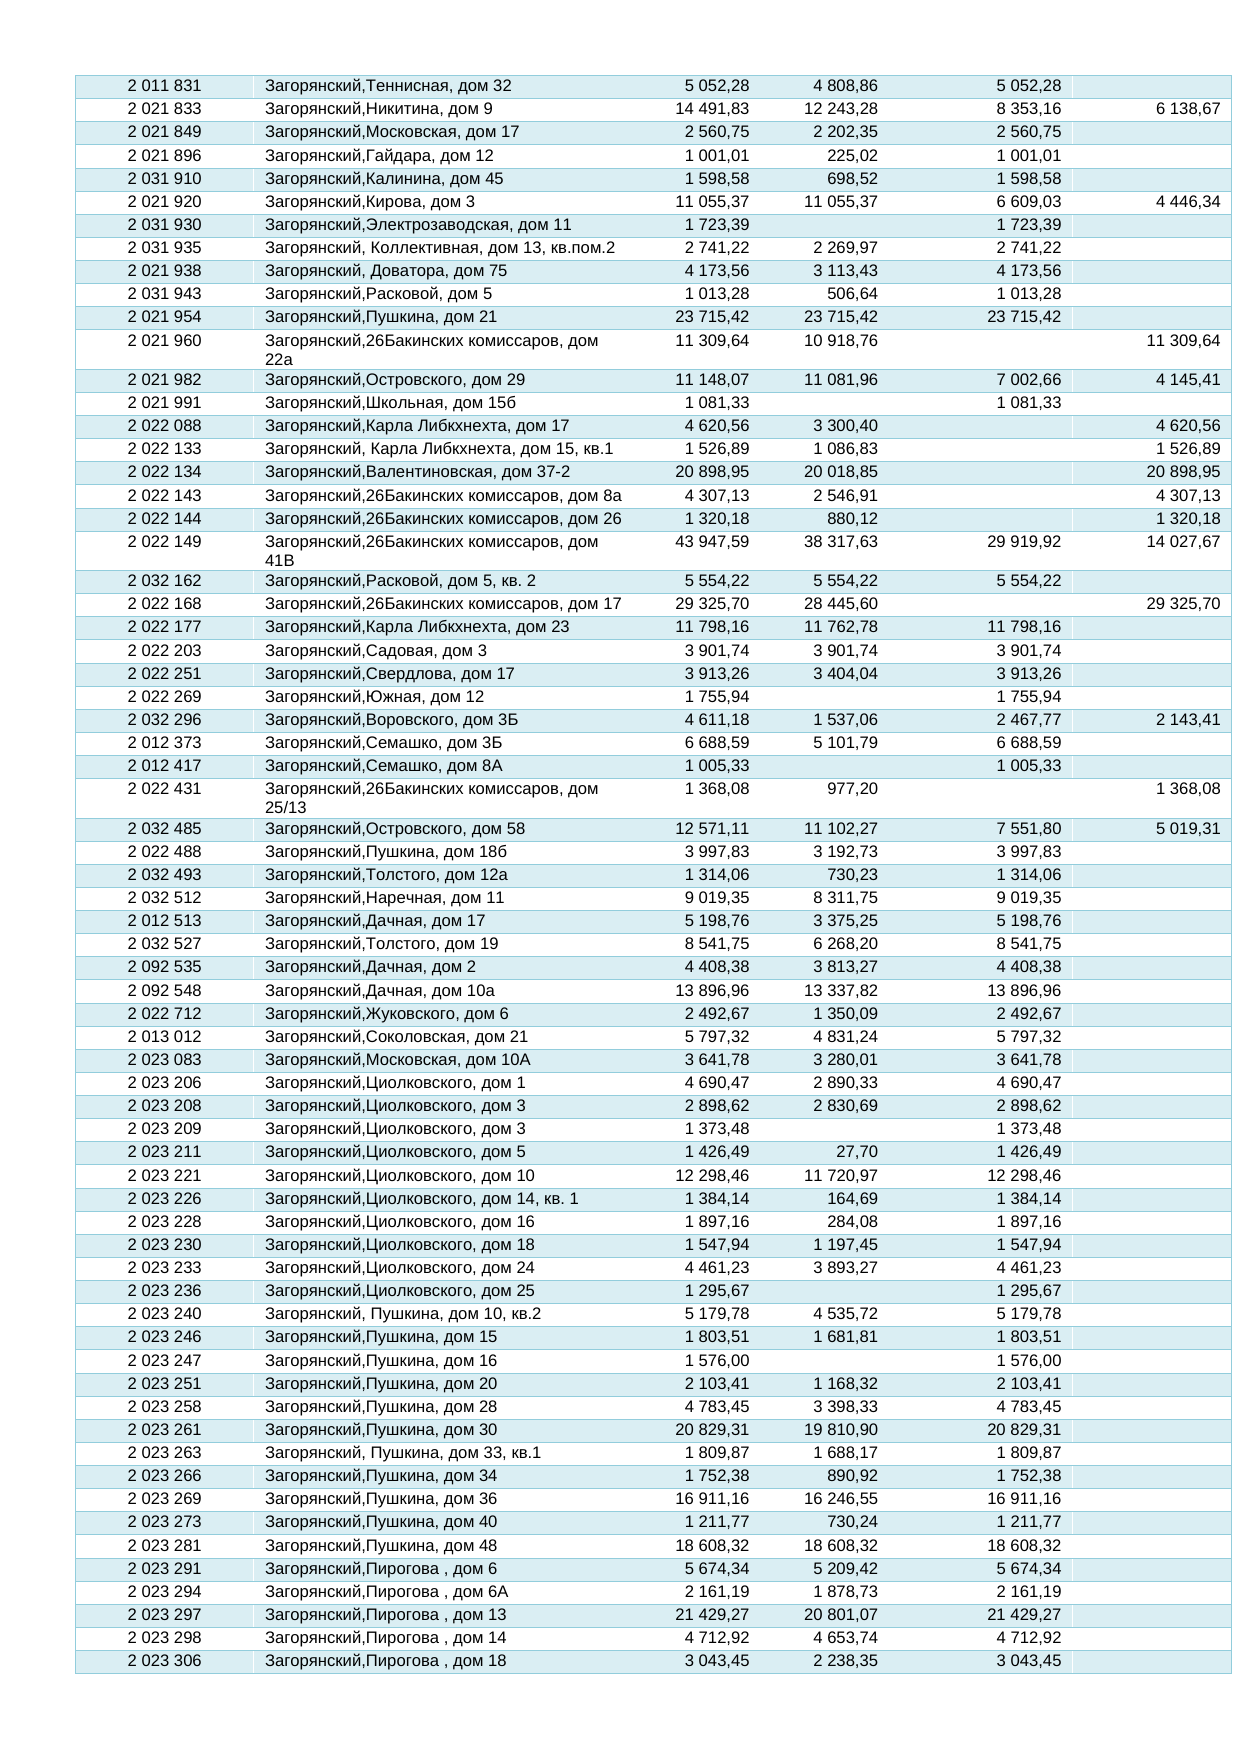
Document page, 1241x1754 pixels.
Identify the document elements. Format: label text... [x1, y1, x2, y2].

table_cell 3 913,26 [640, 664, 761, 686]
table_cell 4 145,41 [1073, 370, 1231, 392]
table_cell 4 535,72 [761, 1304, 889, 1326]
table_cell 13 896,96 [640, 980, 761, 1002]
table_cell 1 897,16 [889, 1212, 1072, 1234]
table_cell 1 688,17 [761, 1443, 889, 1465]
table_cell Загорянский,Садовая, дом 3 [254, 640, 640, 662]
table_cell 3 280,01 [761, 1050, 889, 1072]
table_cell [1073, 1119, 1231, 1141]
table_cell 2 021 938 [76, 261, 253, 283]
table_cell Загорянский,Свердлова, дом 17 [254, 664, 640, 686]
table_cell 1 723,39 [889, 215, 1072, 237]
table_cell Загорянский,Пушкина, дом 48 [254, 1535, 640, 1557]
table_cell 698,52 [761, 169, 889, 191]
table_cell Загорянский,Пирогова , дом 6А [254, 1582, 640, 1604]
table_cell 3 901,74 [889, 640, 1072, 662]
table_cell 1 426,49 [889, 1142, 1072, 1164]
table_cell 1 576,00 [889, 1350, 1072, 1372]
table_cell 3 997,83 [889, 842, 1072, 864]
table_cell 2 031 935 [76, 238, 253, 260]
table_cell [1073, 1165, 1231, 1187]
table_cell 1 314,06 [640, 865, 761, 887]
table_cell 164,69 [761, 1189, 889, 1211]
table_cell Загорянский,26Бакинских комиссаров, дом 41В [254, 532, 640, 570]
table_cell [1073, 1189, 1231, 1211]
table_cell [889, 330, 1072, 369]
table_cell Загорянский,Жуковского, дом 6 [254, 1004, 640, 1026]
table_cell Загорянский,26Бакинских комиссаров, дом 22а [254, 330, 640, 369]
table_cell [889, 509, 1072, 531]
table_cell [1073, 284, 1231, 306]
table_cell 2 022 431 [76, 779, 253, 817]
table_cell 3 641,78 [640, 1050, 761, 1072]
table_cell 4 173,56 [640, 261, 761, 283]
table_cell 2 492,67 [640, 1004, 761, 1026]
table_cell 6 268,20 [761, 934, 889, 956]
table_cell [1073, 640, 1231, 662]
table_cell 4 620,56 [1073, 416, 1231, 438]
table_cell [1073, 1466, 1231, 1488]
table_cell 1 001,01 [889, 145, 1072, 167]
table_cell 730,23 [761, 865, 889, 887]
table_cell 2 032 512 [76, 888, 253, 910]
table_cell 2 467,77 [889, 710, 1072, 732]
table_cell 4 783,45 [640, 1397, 761, 1419]
table_cell 1 081,33 [640, 393, 761, 415]
table_cell Загорянский,Дачная, дом 17 [254, 911, 640, 933]
table_cell [1073, 1027, 1231, 1049]
table_cell 3 901,74 [761, 640, 889, 662]
table_cell 5 101,79 [761, 733, 889, 755]
table_cell [1073, 122, 1231, 144]
table_cell 5 179,78 [640, 1304, 761, 1326]
table_cell 16 911,16 [640, 1489, 761, 1511]
table_cell [1073, 1327, 1231, 1349]
table_cell Загорянский,Московская, дом 17 [254, 122, 640, 144]
table_cell 2 103,41 [640, 1374, 761, 1396]
table_cell [1073, 1489, 1231, 1511]
table_cell 13 337,82 [761, 980, 889, 1002]
table_cell 4 783,45 [889, 1397, 1072, 1419]
table_cell 6 688,59 [640, 733, 761, 755]
table_cell 18 608,32 [889, 1535, 1072, 1557]
table_cell 13 896,96 [889, 980, 1072, 1002]
table_cell 1 001,01 [640, 145, 761, 167]
table_cell [1073, 664, 1231, 686]
table_cell Загорянский,Наречная, дом 11 [254, 888, 640, 910]
table_cell 2 741,22 [889, 238, 1072, 260]
table_cell [1073, 169, 1231, 191]
table_cell 1 803,51 [889, 1327, 1072, 1349]
table_cell [1073, 617, 1231, 639]
table_cell 12 298,46 [889, 1165, 1072, 1187]
table_cell [1073, 393, 1231, 415]
table_cell 1 005,33 [640, 756, 761, 778]
table_cell [1073, 1050, 1231, 1072]
table_cell Загорянский,Толстого, дом 12а [254, 865, 640, 887]
table_cell 5 797,32 [889, 1027, 1072, 1049]
table_cell [1073, 1397, 1231, 1419]
table_cell 27,70 [761, 1142, 889, 1164]
table_cell [1073, 1096, 1231, 1118]
table_cell 1 576,00 [640, 1350, 761, 1372]
table_cell 1 809,87 [889, 1443, 1072, 1465]
table_cell 2 012 513 [76, 911, 253, 933]
table_cell 2 022 168 [76, 594, 253, 616]
table_cell [1073, 215, 1231, 237]
table_cell Загорянский,Карла Либкхнехта, дом 23 [254, 617, 640, 639]
table_cell [1073, 1628, 1231, 1650]
table_cell Загорянский,Пирогова , дом 18 [254, 1651, 640, 1673]
table_cell [1073, 1258, 1231, 1280]
table_cell Загорянский,Циолковского, дом 5 [254, 1142, 640, 1164]
table_cell 1 005,33 [889, 756, 1072, 778]
table_cell 2 898,62 [640, 1096, 761, 1118]
table_cell [1073, 1004, 1231, 1026]
table_cell 1 211,77 [640, 1512, 761, 1534]
table_cell 4 653,74 [761, 1628, 889, 1650]
table_cell 2 741,22 [640, 238, 761, 260]
table_cell [761, 687, 889, 709]
table_cell 11 309,64 [1073, 330, 1231, 369]
table_cell [1073, 261, 1231, 283]
table_cell 2 021 960 [76, 330, 253, 369]
table_cell 2 023 228 [76, 1212, 253, 1234]
table_cell 11 798,16 [889, 617, 1072, 639]
table_cell 20 829,31 [640, 1420, 761, 1442]
table_cell Загорянский,Циолковского, дом 16 [254, 1212, 640, 1234]
table_cell Загорянский, Карла Либкхнехта, дом 15, кв.1 [254, 439, 640, 461]
table_cell 2 830,69 [761, 1096, 889, 1118]
table_cell 2 031 910 [76, 169, 253, 191]
table_cell 2 023 221 [76, 1165, 253, 1187]
table_cell 2 238,35 [761, 1651, 889, 1673]
table_cell Загорянский,Циолковского, дом 10 [254, 1165, 640, 1187]
table_cell [1073, 145, 1231, 167]
table_cell 2 032 162 [76, 571, 253, 593]
table_cell [1073, 733, 1231, 755]
table_cell 4 408,38 [889, 957, 1072, 979]
table_cell [889, 439, 1072, 461]
table_cell [889, 779, 1072, 817]
table_cell 1 013,28 [640, 284, 761, 306]
table_cell Загорянский,26Бакинских комиссаров, дом 8а [254, 485, 640, 507]
table_cell [1073, 307, 1231, 329]
table_cell 1 295,67 [640, 1281, 761, 1303]
table_cell 2 021 896 [76, 145, 253, 167]
table_cell 16 911,16 [889, 1489, 1072, 1511]
table_cell [1073, 756, 1231, 778]
table_cell Загорянский,Циолковского, дом 3 [254, 1096, 640, 1118]
table_cell 2 031 943 [76, 284, 253, 306]
table_cell Загорянский, Доватора, дом 75 [254, 261, 640, 283]
table_cell 5 554,22 [889, 571, 1072, 593]
table_cell Загорянский,Электрозаводская, дом 11 [254, 215, 640, 237]
table_cell 3 192,73 [761, 842, 889, 864]
table_cell Загорянский,Островского, дом 29 [254, 370, 640, 392]
table_cell 29 919,92 [889, 532, 1072, 570]
table_cell 2 202,35 [761, 122, 889, 144]
table_cell 1 168,32 [761, 1374, 889, 1396]
table_cell 3 893,27 [761, 1258, 889, 1280]
table_cell 20 018,85 [761, 462, 889, 484]
table_cell Загорянский, Пушкина, дом 33, кв.1 [254, 1443, 640, 1465]
table_cell 11 055,37 [761, 192, 889, 214]
table_cell Загорянский, Коллективная, дом 13, кв.пом.2 [254, 238, 640, 260]
table_cell Загорянский,26Бакинских комиссаров, дом 26 [254, 509, 640, 531]
table_cell 4 831,24 [761, 1027, 889, 1049]
table_cell 1 013,28 [889, 284, 1072, 306]
table_cell 1 081,33 [889, 393, 1072, 415]
table_cell 2 023 247 [76, 1350, 253, 1372]
table_cell 2 022 203 [76, 640, 253, 662]
table_cell 1 426,49 [640, 1142, 761, 1164]
table_cell 2 031 930 [76, 215, 253, 237]
table_cell Загорянский,Дачная, дом 2 [254, 957, 640, 979]
table_cell 2 492,67 [889, 1004, 1072, 1026]
table_cell 1 537,06 [761, 710, 889, 732]
table_cell 1 211,77 [889, 1512, 1072, 1534]
table_cell 2 560,75 [889, 122, 1072, 144]
table_cell Загорянский,Циолковского, дом 18 [254, 1235, 640, 1257]
table_cell 225,02 [761, 145, 889, 167]
table_cell 2 023 233 [76, 1258, 253, 1280]
table_cell 1 086,83 [761, 439, 889, 461]
table_cell 1 598,58 [889, 169, 1072, 191]
table_cell 11 762,78 [761, 617, 889, 639]
table_cell [1073, 934, 1231, 956]
table_cell 4 461,23 [640, 1258, 761, 1280]
table_cell 3 913,26 [889, 664, 1072, 686]
table_cell 2 022 133 [76, 439, 253, 461]
table_cell 3 375,25 [761, 911, 889, 933]
table_cell 4 173,56 [889, 261, 1072, 283]
table_cell 1 809,87 [640, 1443, 761, 1465]
table_cell 2 023 258 [76, 1397, 253, 1419]
table_cell 5 554,22 [761, 571, 889, 593]
table_cell 2 898,62 [889, 1096, 1072, 1118]
table_cell 1 295,67 [889, 1281, 1072, 1303]
table_cell 2 023 226 [76, 1189, 253, 1211]
table_cell Загорянский,Пушкина, дом 21 [254, 307, 640, 329]
table_cell [1073, 1582, 1231, 1604]
table_cell Загорянский,Расковой, дом 5, кв. 2 [254, 571, 640, 593]
table_cell 11 102,27 [761, 819, 889, 841]
table_cell 5 797,32 [640, 1027, 761, 1049]
table_cell [1073, 687, 1231, 709]
table_cell Загорянский,Семашко, дом 8А [254, 756, 640, 778]
table_cell 1 384,14 [889, 1189, 1072, 1211]
table_cell Загорянский,26Бакинских комиссаров, дом 25/13 [254, 779, 640, 817]
table_cell Загорянский,Калинина, дом 45 [254, 169, 640, 191]
table_cell 1 547,94 [889, 1235, 1072, 1257]
table_cell Загорянский,Пушкина, дом 40 [254, 1512, 640, 1534]
table_cell 2 032 485 [76, 819, 253, 841]
table_cell Загорянский,Гайдара, дом 12 [254, 145, 640, 167]
table_cell [1073, 1212, 1231, 1234]
table_cell Загорянский,Островского, дом 58 [254, 819, 640, 841]
table_cell 2 560,75 [640, 122, 761, 144]
table_cell 4 461,23 [889, 1258, 1072, 1280]
table_cell 2 023 291 [76, 1559, 253, 1581]
table_cell 11 055,37 [640, 192, 761, 214]
table_cell Загорянский,Школьная, дом 15б [254, 393, 640, 415]
table_cell 4 611,18 [640, 710, 761, 732]
table_cell 4 712,92 [640, 1628, 761, 1650]
table_cell 2 143,41 [1073, 710, 1231, 732]
table_cell 8 541,75 [889, 934, 1072, 956]
table_cell 2 022 269 [76, 687, 253, 709]
table_cell 29 325,70 [640, 594, 761, 616]
table_cell 1 755,94 [640, 687, 761, 709]
table_cell [761, 1350, 889, 1372]
table_cell 12 298,46 [640, 1165, 761, 1187]
table_cell 2 032 527 [76, 934, 253, 956]
table_cell 3 300,40 [761, 416, 889, 438]
table_cell Загорянский,Пирогова , дом 6 [254, 1559, 640, 1581]
table_cell 730,24 [761, 1512, 889, 1534]
table_cell 8 311,75 [761, 888, 889, 910]
table_cell 1 368,08 [640, 779, 761, 817]
table_cell 9 019,35 [640, 888, 761, 910]
table_cell 2 023 251 [76, 1374, 253, 1396]
table_cell 2 022 144 [76, 509, 253, 531]
table_cell 20 829,31 [889, 1420, 1072, 1442]
table_cell [1073, 957, 1231, 979]
table_cell 7 002,66 [889, 370, 1072, 392]
table_cell 6 138,67 [1073, 99, 1231, 121]
table_cell 3 404,04 [761, 664, 889, 686]
table_cell 8 353,16 [889, 99, 1072, 121]
table_cell 3 043,45 [640, 1651, 761, 1673]
table_cell Загорянский,Пушкина, дом 34 [254, 1466, 640, 1488]
table_cell [1073, 1512, 1231, 1534]
table_cell [1073, 842, 1231, 864]
table_cell 2 013 012 [76, 1027, 253, 1049]
table_cell 19 810,90 [761, 1420, 889, 1442]
table_cell 1 314,06 [889, 865, 1072, 887]
table_cell 4 307,13 [1073, 485, 1231, 507]
table_cell 2 023 240 [76, 1304, 253, 1326]
table_cell 880,12 [761, 509, 889, 531]
table_cell 1 368,08 [1073, 779, 1231, 817]
table_cell 4 307,13 [640, 485, 761, 507]
table_cell 18 608,32 [761, 1535, 889, 1557]
table_cell [1073, 1281, 1231, 1303]
table_cell 3 113,43 [761, 261, 889, 283]
table_cell 2 023 298 [76, 1628, 253, 1650]
table_cell 1 373,48 [889, 1119, 1072, 1141]
table_cell [1073, 571, 1231, 593]
table_cell 5 674,34 [889, 1559, 1072, 1581]
table_cell 5 554,22 [640, 571, 761, 593]
table_cell 1 598,58 [640, 169, 761, 191]
table_cell Загорянский,Пирогова , дом 14 [254, 1628, 640, 1650]
table_cell 11 720,97 [761, 1165, 889, 1187]
table_cell [1073, 1142, 1231, 1164]
table_cell 2 022 251 [76, 664, 253, 686]
table_cell 1 897,16 [640, 1212, 761, 1234]
table_cell 2 011 831 [76, 76, 253, 98]
table_cell 4 712,92 [889, 1628, 1072, 1650]
table_cell Загорянский,Расковой, дом 5 [254, 284, 640, 306]
table_cell [889, 594, 1072, 616]
table_cell 2 023 236 [76, 1281, 253, 1303]
table_cell 20 898,95 [1073, 462, 1231, 484]
table_cell 4 690,47 [889, 1073, 1072, 1095]
table_cell 12 571,11 [640, 819, 761, 841]
table_cell 8 541,75 [640, 934, 761, 956]
table_cell 1 723,39 [640, 215, 761, 237]
table_cell 21 429,27 [889, 1605, 1072, 1627]
table_cell [761, 393, 889, 415]
table_cell Загорянский,Валентиновская, дом 37-2 [254, 462, 640, 484]
table_cell 10 918,76 [761, 330, 889, 369]
table_cell [889, 416, 1072, 438]
table_cell [761, 1119, 889, 1141]
table_cell [1073, 1304, 1231, 1326]
table_cell 2 890,33 [761, 1073, 889, 1095]
table_cell [1073, 1443, 1231, 1465]
table_cell 4 408,38 [640, 957, 761, 979]
table_cell Загорянский,Соколовская, дом 21 [254, 1027, 640, 1049]
table_cell [761, 215, 889, 237]
table_cell Загорянский,Московская, дом 10А [254, 1050, 640, 1072]
table_cell [1073, 238, 1231, 260]
table_cell Загорянский,Пирогова , дом 13 [254, 1605, 640, 1627]
table_cell 2 023 297 [76, 1605, 253, 1627]
table_cell 2 022 134 [76, 462, 253, 484]
table_cell Загорянский,Циолковского, дом 14, кв. 1 [254, 1189, 640, 1211]
table_cell 5 198,76 [889, 911, 1072, 933]
table_cell [1073, 1073, 1231, 1095]
table_cell 2 021 982 [76, 370, 253, 392]
table_cell Загорянский,Циолковского, дом 1 [254, 1073, 640, 1095]
table_cell 5 179,78 [889, 1304, 1072, 1326]
table_cell 23 715,42 [889, 307, 1072, 329]
table_cell 1 803,51 [640, 1327, 761, 1349]
table_cell 2 022 177 [76, 617, 253, 639]
table_cell 2 032 493 [76, 865, 253, 887]
table_cell [761, 1281, 889, 1303]
table_cell 1 197,45 [761, 1235, 889, 1257]
table_cell [1073, 911, 1231, 933]
table_cell 2 021 920 [76, 192, 253, 214]
table_cell 23 715,42 [761, 307, 889, 329]
table_cell 1 526,89 [640, 439, 761, 461]
table_cell 29 325,70 [1073, 594, 1231, 616]
table_cell [1073, 1651, 1231, 1673]
table_cell 284,08 [761, 1212, 889, 1234]
table_cell Загорянский,Кирова, дом 3 [254, 192, 640, 214]
table_cell 977,20 [761, 779, 889, 817]
table_cell 2 161,19 [640, 1582, 761, 1604]
table_cell 2 161,19 [889, 1582, 1072, 1604]
table_cell 1 320,18 [1073, 509, 1231, 531]
table_cell 2 023 208 [76, 1096, 253, 1118]
table_cell 2 023 306 [76, 1651, 253, 1673]
table_cell 3 043,45 [889, 1651, 1072, 1673]
table_cell 2 023 209 [76, 1119, 253, 1141]
table_cell 7 551,80 [889, 819, 1072, 841]
table_cell [761, 756, 889, 778]
table_cell Загорянский,Никитина, дом 9 [254, 99, 640, 121]
table_cell Загорянский,Пушкина, дом 18б [254, 842, 640, 864]
table_cell 2 021 833 [76, 99, 253, 121]
table_cell 6 609,03 [889, 192, 1072, 214]
table_cell 20 801,07 [761, 1605, 889, 1627]
table_cell 2 021 991 [76, 393, 253, 415]
table_cell [1073, 1535, 1231, 1557]
table_cell Загорянский,Циолковского, дом 24 [254, 1258, 640, 1280]
table_cell 6 688,59 [889, 733, 1072, 755]
table_cell 890,92 [761, 1466, 889, 1488]
table_cell 21 429,27 [640, 1605, 761, 1627]
table_cell 11 148,07 [640, 370, 761, 392]
table_cell 1 755,94 [889, 687, 1072, 709]
table_cell 2 021 849 [76, 122, 253, 144]
table_cell 11 309,64 [640, 330, 761, 369]
table_cell 9 019,35 [889, 888, 1072, 910]
table_cell Загорянский,Семашко, дом 3Б [254, 733, 640, 755]
table_cell 1 752,38 [889, 1466, 1072, 1488]
table_cell 3 901,74 [640, 640, 761, 662]
table_cell Загорянский,Пушкина, дом 16 [254, 1350, 640, 1372]
table_cell Загорянский,Циолковского, дом 3 [254, 1119, 640, 1141]
table_cell 5 209,42 [761, 1559, 889, 1581]
table_cell 23 715,42 [640, 307, 761, 329]
table_cell 2 546,91 [761, 485, 889, 507]
table_cell 18 608,32 [640, 1535, 761, 1557]
table_cell 4 446,34 [1073, 192, 1231, 214]
table_cell 2 022 712 [76, 1004, 253, 1026]
table_cell 1 373,48 [640, 1119, 761, 1141]
table_cell 16 246,55 [761, 1489, 889, 1511]
table_cell 5 019,31 [1073, 819, 1231, 841]
table_cell 2 012 417 [76, 756, 253, 778]
table_cell 14 491,83 [640, 99, 761, 121]
table_cell 2 012 373 [76, 733, 253, 755]
table_cell Загорянский,Карла Либкхнехта, дом 17 [254, 416, 640, 438]
table_cell [889, 462, 1072, 484]
table_cell 2 022 088 [76, 416, 253, 438]
table_cell Загорянский,Дачная, дом 10а [254, 980, 640, 1002]
table_cell 2 023 083 [76, 1050, 253, 1072]
table_cell 2 092 535 [76, 957, 253, 979]
table_cell 2 032 296 [76, 710, 253, 732]
table_cell 2 023 281 [76, 1535, 253, 1557]
table_cell 1 384,14 [640, 1189, 761, 1211]
table_cell Загорянский, Пушкина, дом 10, кв.2 [254, 1304, 640, 1326]
table_cell 28 445,60 [761, 594, 889, 616]
table_cell 2 023 206 [76, 1073, 253, 1095]
table_cell Загорянский,26Бакинских комиссаров, дом 17 [254, 594, 640, 616]
table_cell 4 620,56 [640, 416, 761, 438]
table_cell [1073, 1420, 1231, 1442]
table_cell [889, 485, 1072, 507]
table_cell 2 023 211 [76, 1142, 253, 1164]
table_cell 2 023 273 [76, 1512, 253, 1534]
table_cell 1 752,38 [640, 1466, 761, 1488]
table_cell 2 022 488 [76, 842, 253, 864]
table_cell Загорянский,Пушкина, дом 20 [254, 1374, 640, 1396]
table_cell Загорянский,Воровского, дом 3Б [254, 710, 640, 732]
table_cell 3 641,78 [889, 1050, 1072, 1072]
table_cell 1 681,81 [761, 1327, 889, 1349]
table_cell 1 526,89 [1073, 439, 1231, 461]
table_cell 3 997,83 [640, 842, 761, 864]
table_cell Загорянский,Южная, дом 12 [254, 687, 640, 709]
table_cell 3 813,27 [761, 957, 889, 979]
table_cell Загорянский,Циолковского, дом 25 [254, 1281, 640, 1303]
table_cell 4 808,86 [761, 76, 889, 98]
table_cell 12 243,28 [761, 99, 889, 121]
table_cell 2 103,41 [889, 1374, 1072, 1396]
table_cell 2 021 954 [76, 307, 253, 329]
table_cell 5 052,28 [640, 76, 761, 98]
table_cell 1 547,94 [640, 1235, 761, 1257]
table_cell [1073, 1374, 1231, 1396]
table_cell 2 092 548 [76, 980, 253, 1002]
table_cell 11 798,16 [640, 617, 761, 639]
table_cell [1073, 76, 1231, 98]
table_cell [1073, 888, 1231, 910]
table_cell Загорянский,Пушкина, дом 30 [254, 1420, 640, 1442]
table_cell 38 317,63 [761, 532, 889, 570]
table_cell 43 947,59 [640, 532, 761, 570]
table_cell 11 081,96 [761, 370, 889, 392]
table_cell 2 023 261 [76, 1420, 253, 1442]
table_cell 2 022 149 [76, 532, 253, 570]
table_cell 1 878,73 [761, 1582, 889, 1604]
table_cell 2 023 246 [76, 1327, 253, 1349]
table_cell 2 269,97 [761, 238, 889, 260]
table_cell 5 674,34 [640, 1559, 761, 1581]
table_cell Загорянский,Теннисная, дом 32 [254, 76, 640, 98]
table_cell 2 023 269 [76, 1489, 253, 1511]
table_cell [1073, 1350, 1231, 1372]
table_cell [1073, 1559, 1231, 1581]
table_cell Загорянский,Пушкина, дом 36 [254, 1489, 640, 1511]
table_cell 2 023 294 [76, 1582, 253, 1604]
table_cell 1 320,18 [640, 509, 761, 531]
table_cell [1073, 980, 1231, 1002]
table_cell 2 022 143 [76, 485, 253, 507]
table_cell 14 027,67 [1073, 532, 1231, 570]
table_cell 5 052,28 [889, 76, 1072, 98]
table_cell [1073, 1235, 1231, 1257]
table_cell 506,64 [761, 284, 889, 306]
table_cell 2 023 266 [76, 1466, 253, 1488]
table_cell 2 023 263 [76, 1443, 253, 1465]
table_cell 20 898,95 [640, 462, 761, 484]
table_cell 3 398,33 [761, 1397, 889, 1419]
table_cell 1 350,09 [761, 1004, 889, 1026]
table_cell [1073, 865, 1231, 887]
table_cell 5 198,76 [640, 911, 761, 933]
table_cell Загорянский,Толстого, дом 19 [254, 934, 640, 956]
table_cell 4 690,47 [640, 1073, 761, 1095]
table_cell Загорянский,Пушкина, дом 28 [254, 1397, 640, 1419]
table_cell Загорянский,Пушкина, дом 15 [254, 1327, 640, 1349]
table_cell [1073, 1605, 1231, 1627]
table_cell 2 023 230 [76, 1235, 253, 1257]
